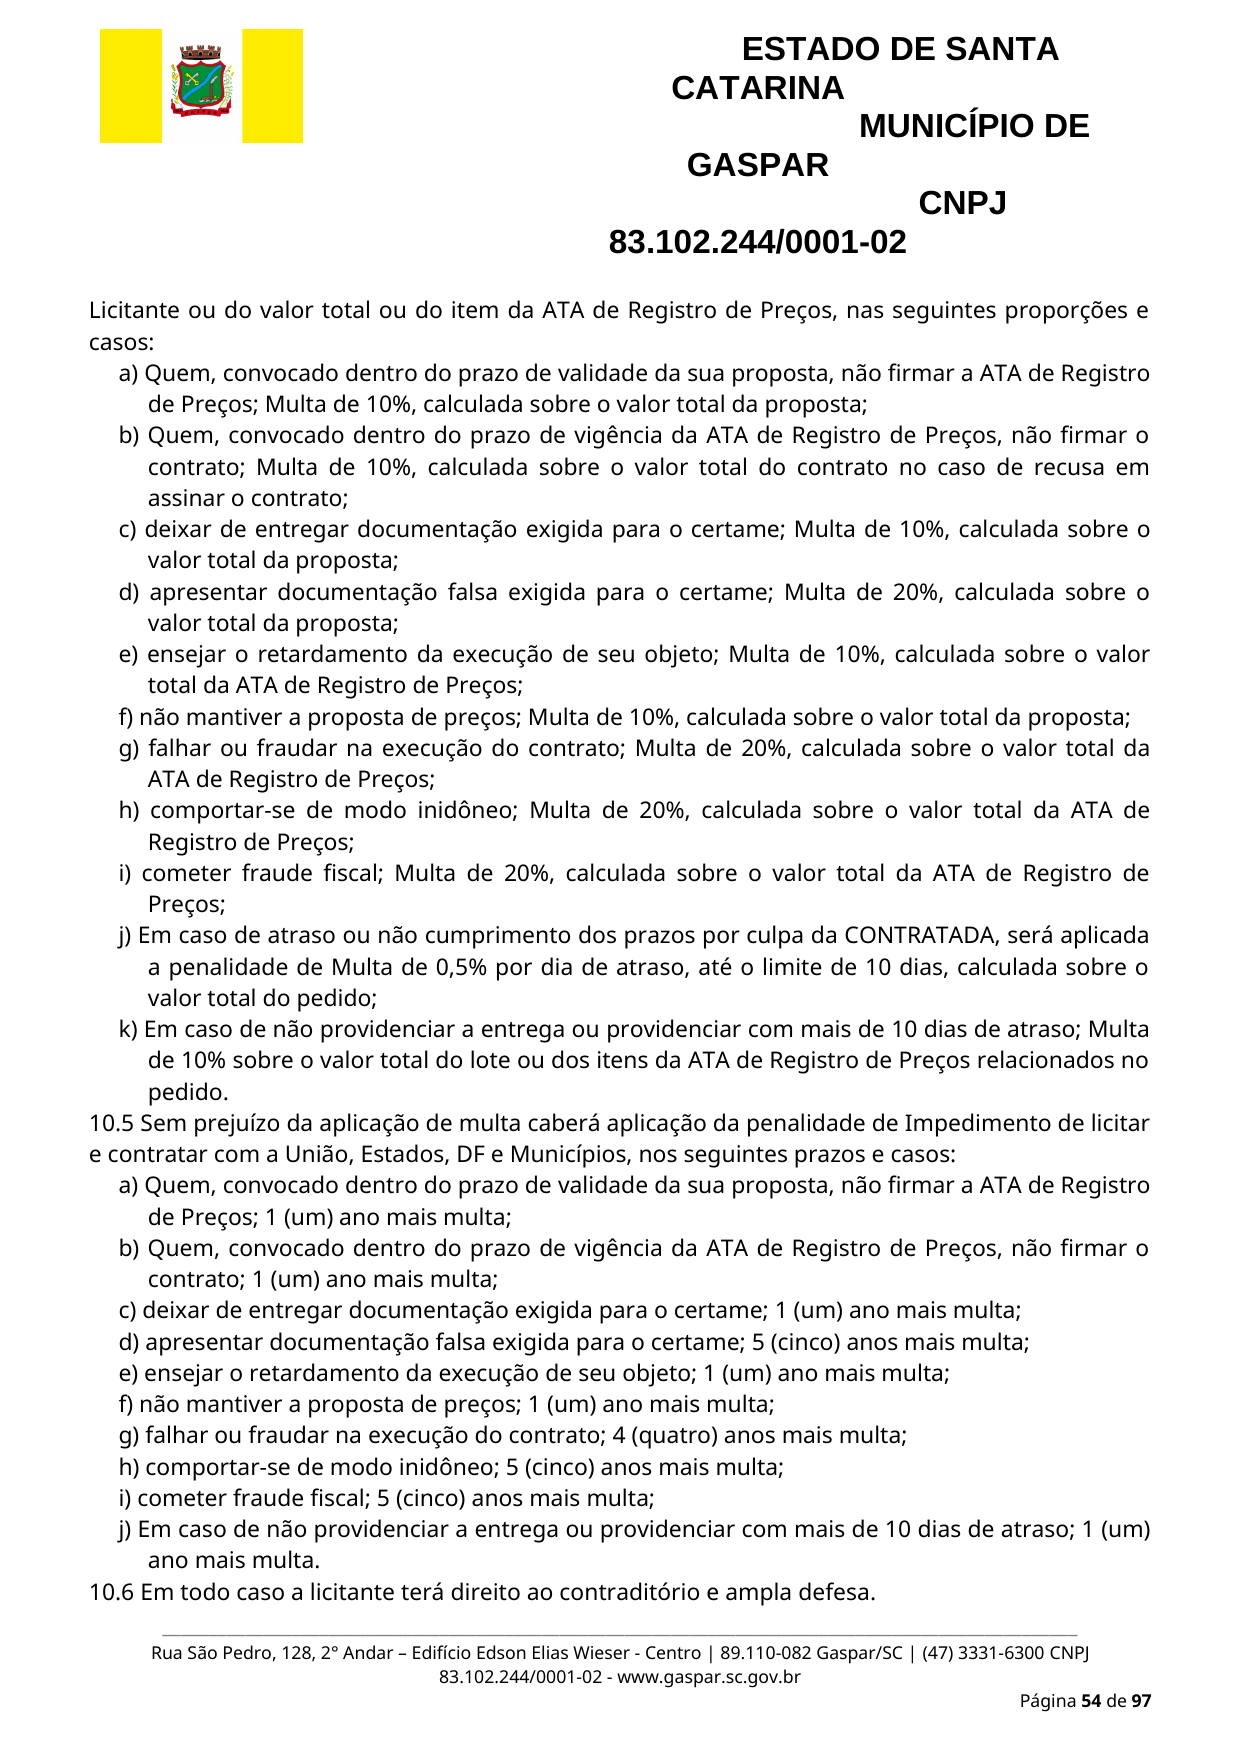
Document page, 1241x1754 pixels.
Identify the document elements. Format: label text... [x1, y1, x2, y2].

text c) deixar de entregar documentação exigida para o certame; 1 (um) ano mais multa; [118, 1294, 1152, 1325]
text g) falhar ou fraudar na execução do contrato; Multa de 20%, calculada sobre o valor total da ATA de Registro de Preços; [118, 732, 1152, 794]
text g) falhar ou fraudar na execução do contrato; 4 (quatro) anos mais multa; [118, 1419, 1152, 1450]
text j) Em caso de não providenciar a entrega ou providenciar com mais de 10 dias de atraso; 1 (um) ano mais multa. [118, 1513, 1152, 1575]
text a) Quem, convocado dentro do prazo de validade da sua proposta, não firmar a ATA de Registro de Preços; 1 (um) ano mais multa; [118, 1169, 1152, 1232]
text a) Quem, convocado dentro do prazo de validade da sua proposta, não firmar a ATA de Registro de Preços; Multa de 10%, calculada sobre o valor total da proposta; [118, 357, 1152, 419]
text b) Quem, convocado dentro do prazo de vigência da ATA de Registro de Preços, não firmar o contrato; 1 (um) ano mais multa; [118, 1232, 1152, 1294]
text j) Em caso de atraso ou não cumprimento dos prazos por culpa da CONTRATADA, será aplicada a penalidade de Multa de 0,5% por dia de atraso, até o limite de 10 dias, calculada sobre o valor total do pedido; [118, 919, 1152, 1013]
text h) comportar-se de modo inidôneo; 5 (cinco) anos mais multa; [118, 1450, 1152, 1482]
text f) não mantiver a proposta de preços; 1 (um) ano mais multa; [118, 1388, 1152, 1419]
text i) cometer fraude fiscal; Multa de 20%, calculada sobre o valor total da ATA de Registro de Preços; [118, 857, 1152, 919]
text h) comportar-se de modo inidôneo; Multa de 20%, calculada sobre o valor total da ATA de Registro de Preços; [118, 794, 1152, 857]
text e) ensejar o retardamento da execução de seu objeto; 1 (um) ano mais multa; [118, 1357, 1152, 1388]
text c) deixar de entregar documentação exigida para o certame; Multa de 10%, calculada sobre o valor total da proposta; [118, 513, 1152, 575]
text d) apresentar documentação falsa exigida para o certame; 5 (cinco) anos mais multa; [118, 1325, 1152, 1357]
text 10.6 Em todo caso a licitante terá direito ao contraditório e ampla defesa. [89, 1575, 1152, 1607]
text e) ensejar o retardamento da execução de seu objeto; Multa de 10%, calculada sobre o valor total da ATA de Registro de Preços; [118, 638, 1152, 700]
text 10.5 Sem prejuízo da aplicação de multa caberá aplicação da penalidade de Impedimento de licitar e contratar com a União, Estados, DF e Municípios, nos seguintes prazos e casos: [89, 1107, 1152, 1169]
text f) não mantiver a proposta de preços; Multa de 10%, calculada sobre o valor total da proposta; [118, 700, 1152, 732]
picture [100, 29, 303, 143]
text i) cometer fraude fiscal; 5 (cinco) anos mais multa; [118, 1482, 1152, 1513]
text k) Em caso de não providenciar a entrega ou providenciar com mais de 10 dias de atraso; Multa de 10% sobre o valor total do lote ou dos itens da ATA de Registro de Preços relacionados no pedido. [118, 1013, 1152, 1107]
text b) Quem, convocado dentro do prazo de vigência da ATA de Registro de Preços, não firmar o contrato; Multa de 10%, calculada sobre o valor total do contrato no caso de recusa em assinar o contrato; [118, 419, 1152, 513]
text d) apresentar documentação falsa exigida para o certame; Multa de 20%, calculada sobre o valor total da proposta; [118, 575, 1152, 638]
